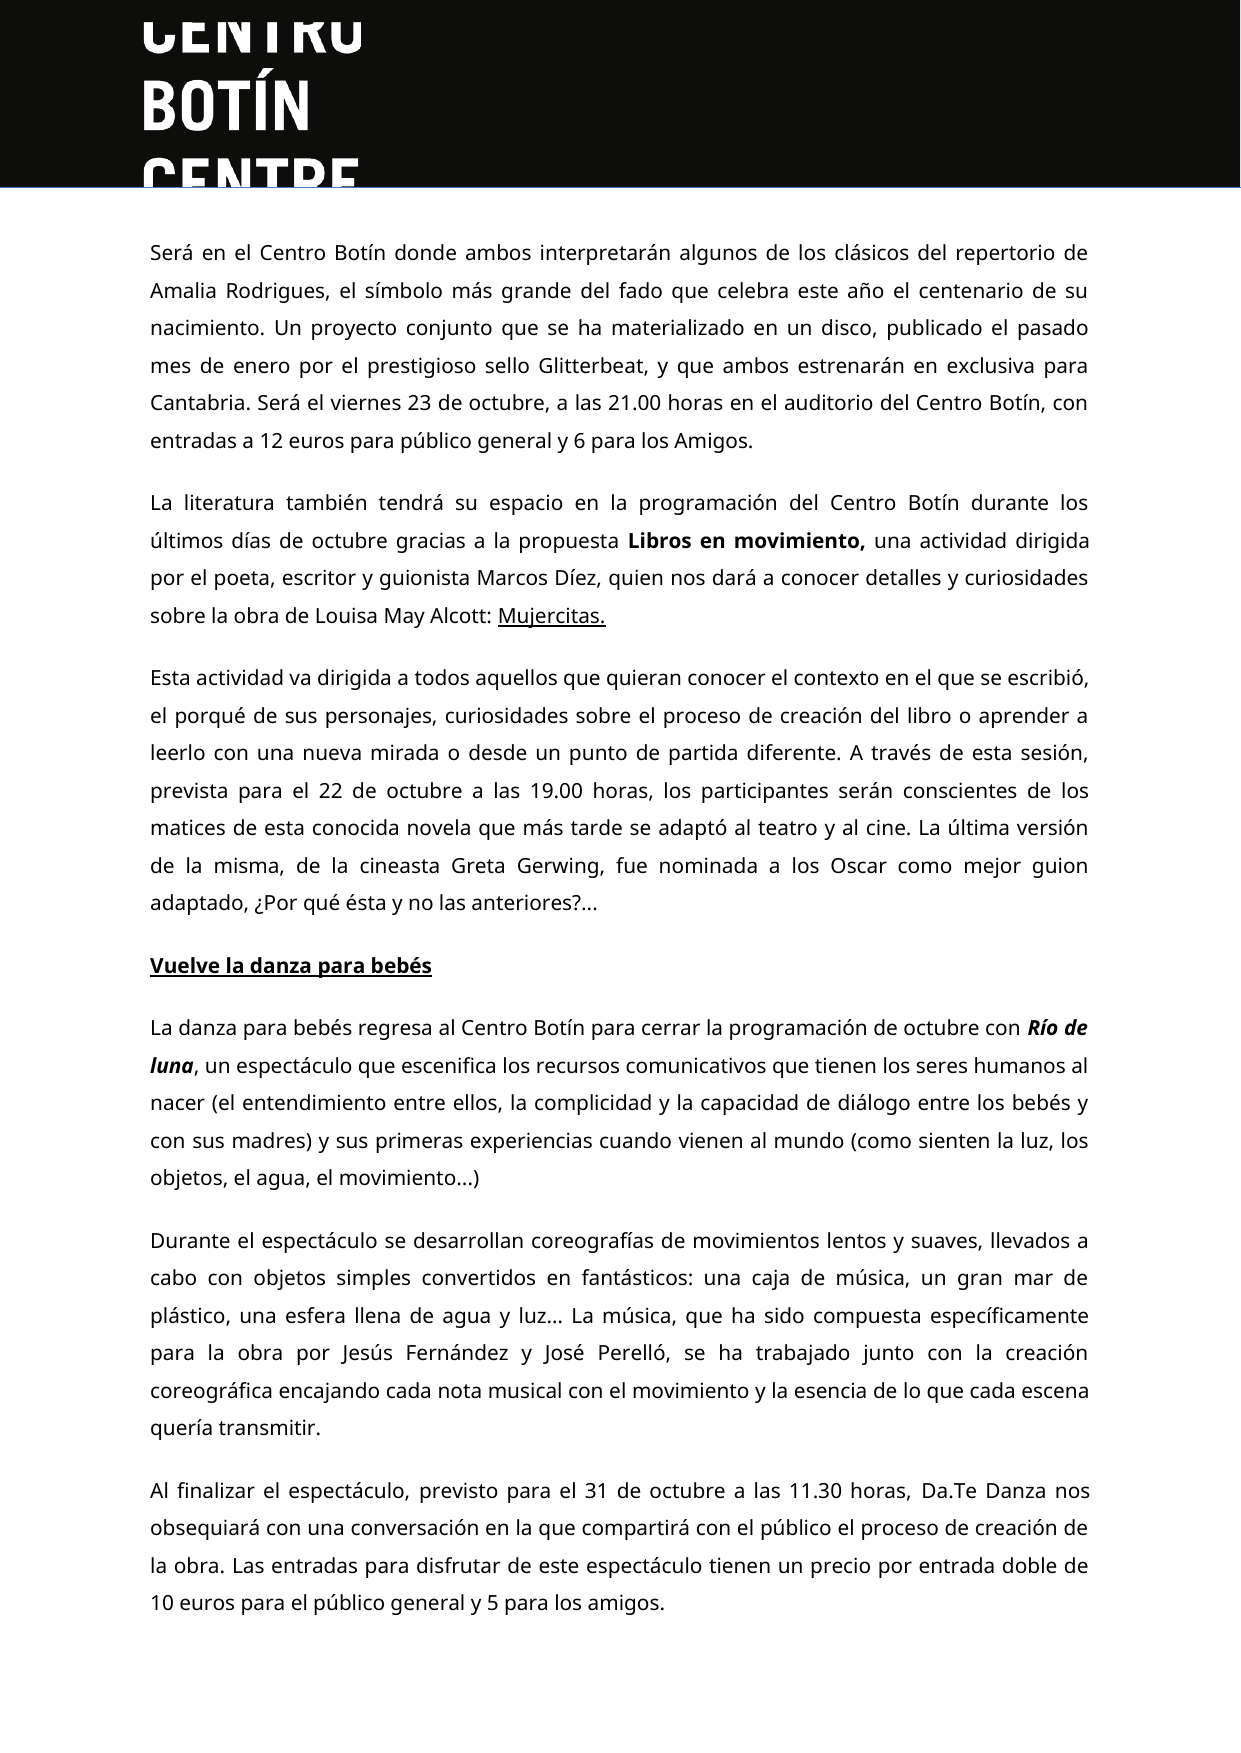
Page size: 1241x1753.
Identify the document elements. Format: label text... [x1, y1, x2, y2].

text La literatura también tendrá su espacio en la programación del Centro Botín durante los últimos días de octubre gracias a la propuesta Libros en movimiento, una actividad dirigida por el poeta, escritor y guionista Marcos Díez, quien nos dará a conocer detalles y curiosidades sobre la obra de Louisa May Alcott: Mujercitas. [150, 484, 1090, 634]
text La danza para bebés regresa al Centro Botín para cerrar la programación de octubre con Río de luna, un espectáculo que escenifica los recursos comunicativos que tienen los seres humanos al nacer (el entendimiento entre ellos, la complicidad y la capacidad de diálogo entre los bebés y con sus madres) y sus primeras experiencias cuando vienen al mundo (como sienten la luz, los objetos, el agua, el movimiento...) [150, 1009, 1090, 1196]
text Al finalizar el espectáculo, previsto para el 31 de octubre a las 11.30 horas, Da.Te Danza nos obsequiará con una conversación en la que compartirá con el público el proceso de creación de la obra. Las entradas para disfrutar de este espectáculo tienen un precio por entrada doble de 10 euros para el público general y 5 para los amigos. [150, 1471, 1090, 1621]
text Durante el espectáculo se desarrollan coreografías de movimientos lentos y suaves, llevados a cabo con objetos simples convertidos en fantásticos: una caja de música, un gran mar de plástico, una esfera llena de agua y luz… La música, que ha sido compuesta específicamente para la obra por Jesús Fernández y José Perelló, se ha trabajado junto con la creación coreográfica encajando cada nota musical con el movimiento y la esencia de lo que cada escena quería transmitir. [150, 1221, 1090, 1446]
text Esta actividad va dirigida a todos aquellos que quieran conocer el contexto en el que se escribió, el porqué de sus personajes, curiosidades sobre el proceso de creación del libro o aprender a leerlo con una nueva mirada o desde un punto de partida diferente. A través de esta sesión, prevista para el 22 de octubre a las 19.00 horas, los participantes serán conscientes de los matices de esta conocida novela que más tarde se adaptó al teatro y al cine. La última versión de la misma, de la cineasta Greta Gerwing, fue nominada a los Oscar como mejor guion adaptado, ¿Por qué ésta y no las anteriores?... [150, 659, 1090, 921]
text Vuelve la danza para bebés [150, 946, 1090, 984]
text Será en el Centro Botín donde ambos interpretarán algunos de los clásicos del repertorio de Amalia Rodrigues, el símbolo más grande del fado que celebra este año el centenario de su nacimiento. Un proyecto conjunto que se ha materializado en un disco, publicado el pasado mes de enero por el prestigioso sello Glitterbeat, y que ambos estrenarán en exclusiva para Cantabria. Será el viernes 23 de octubre, a las 21.00 horas en el auditorio del Centro Botín, con entradas a 12 euros para público general y 6 para los Amigos. [150, 234, 1090, 459]
